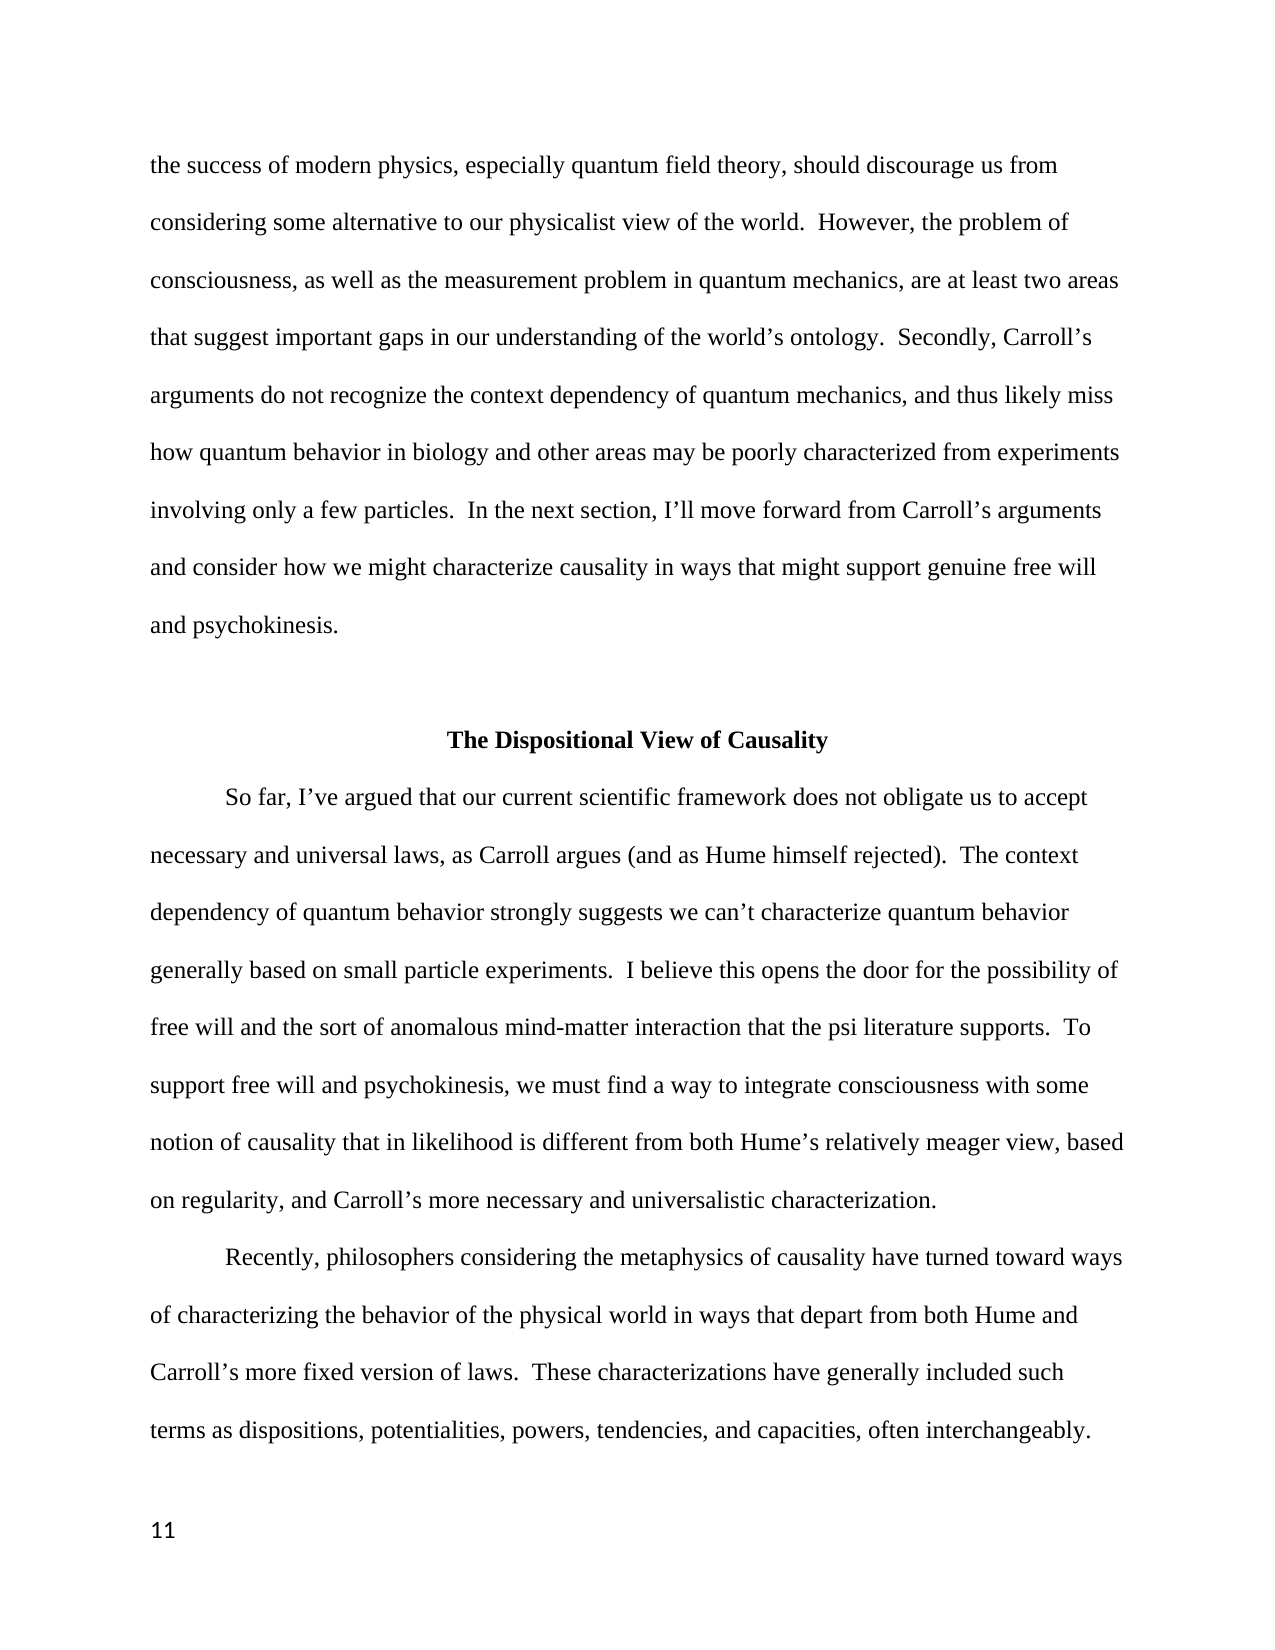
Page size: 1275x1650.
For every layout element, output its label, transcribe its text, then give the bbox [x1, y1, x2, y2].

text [150, 150, 1125, 639]
text The Dispositional View of Causality [150, 725, 1125, 754]
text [150, 1242, 1125, 1444]
text So far, I’ve argued that our current scientific framework does not obligate us to accept necessary and universal laws, as Carroll argues (and as Hume himself rejected). The context dependency of quantum behavior strongly suggests we can’t characterize quantum behavior generally based on small particle experiments. I believe this opens the door for the possibility of free will and the sort of anomalous mind-matter interaction that the psi literature supports. To support free will and psychokinesis, we must find a way to integrate consciousness with some notion of causality that in likelihood is different from both Hume’s relatively meager view, based on regularity, and Carroll’s more necessary and universalistic characterization. [150, 782, 1125, 1214]
